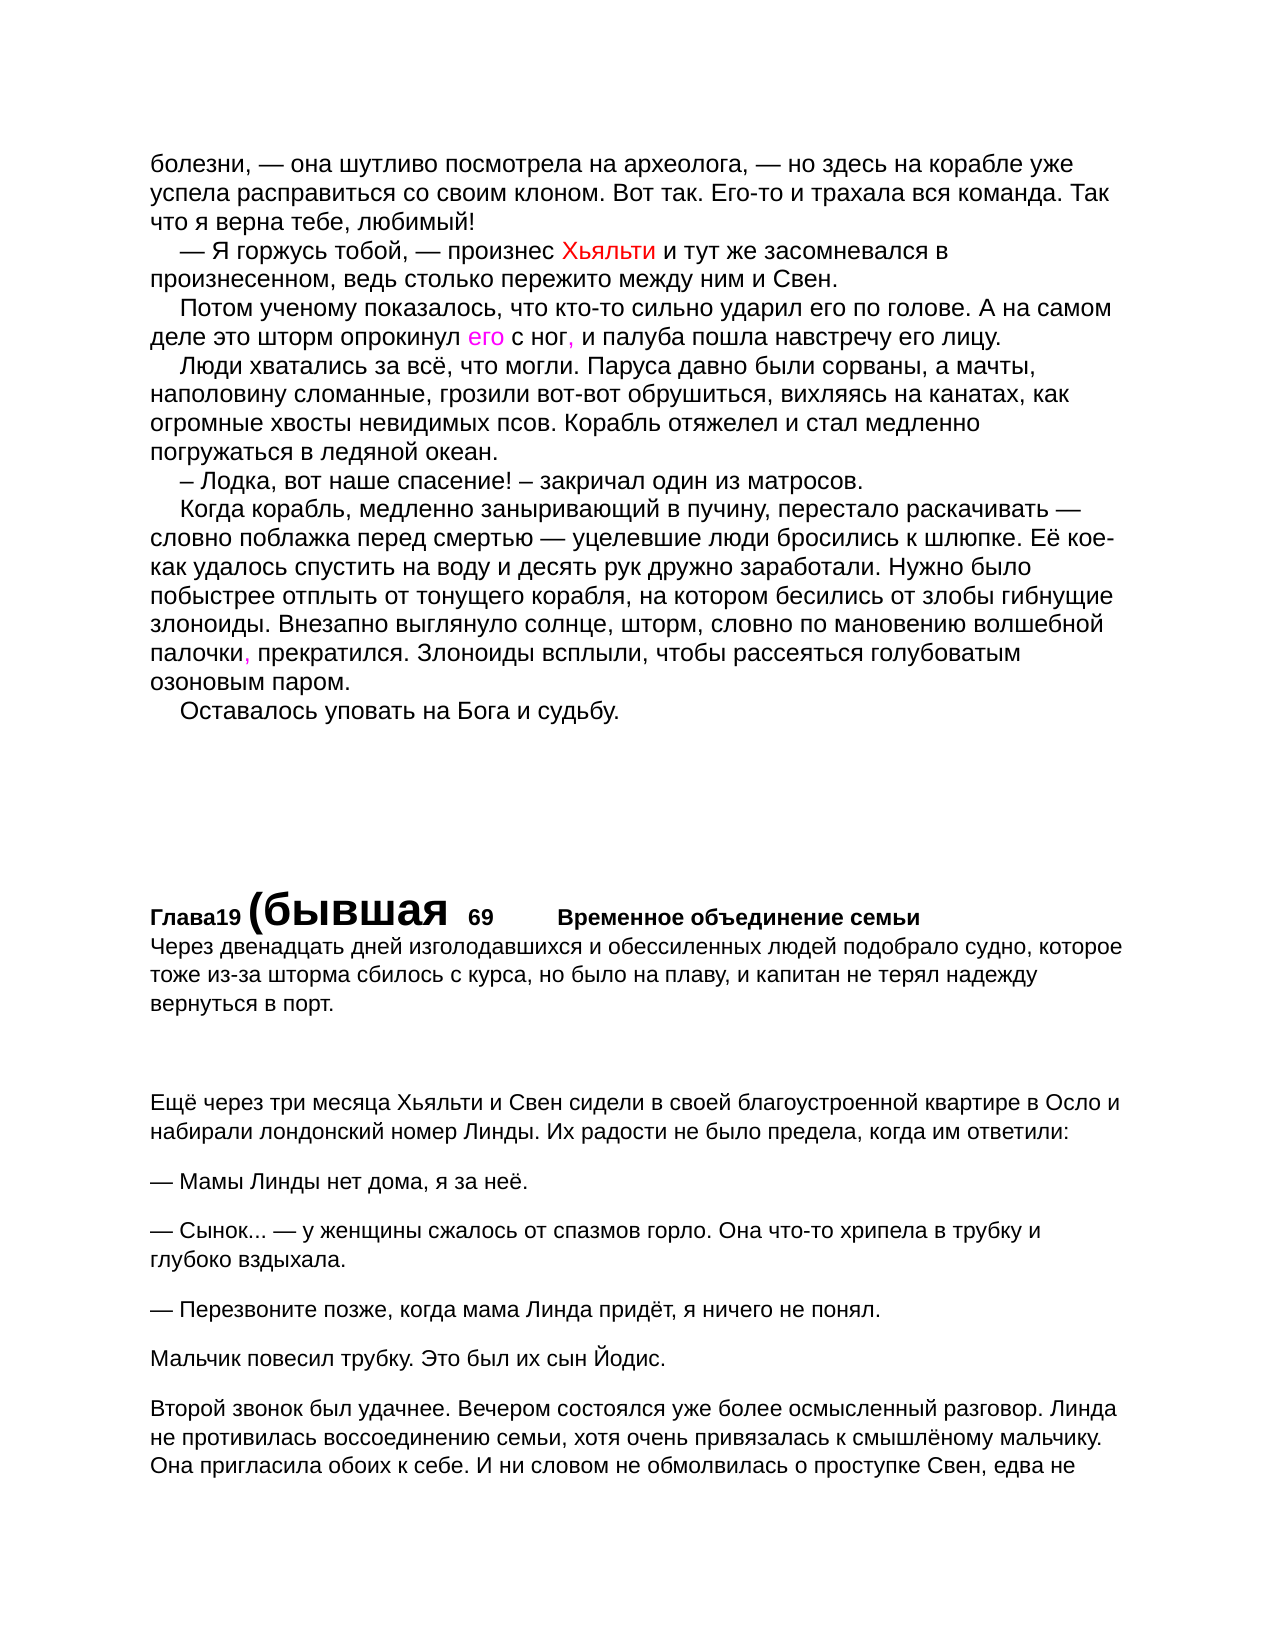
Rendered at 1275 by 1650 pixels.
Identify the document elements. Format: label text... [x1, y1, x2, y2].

text — Я горжусь тобой, — произнес Хьяльти и тут же засомневался в произнесенном, ведь столько пережито между ним и Свен. [150, 236, 1125, 294]
text – Лодка, вот наше спасение! – закричал один из матросов. [150, 466, 1125, 495]
text — Мамы Линды нет дома, я за неё. [150, 1166, 1125, 1195]
text Через двенадцать дней изголодавшихся и обессиленных людей подобрало судно, которое тоже из-за шторма сбилось с курса, но было на плаву, и капитан не терял надежду вернуться в порт. [150, 931, 1125, 1017]
text Ещё через три месяца Хьяльти и Свен сидели в своей благоустроенной квартире в Осло и набирали лондонский номер Линды. Их радости не было предела, когда им ответили: [150, 1088, 1125, 1145]
text Когда корабль, медленно заныривающий в пучину, перестало раскачивать — словно поблажка перед смертью — уцелевшие люди бросились к шлюпке. Её кое-как удалось спустить на воду и десять рук дружно заработали. Нужно было побыстрее отплыть от тонущего корабля, на котором бесились от злобы гибнущие злоноиды. Внезапно выглянуло солнце, шторм, словно по мановению волшебной палочки, прекратился. Злоноиды всплыли, чтобы рассеяться голубоватым озоновым паром. [150, 495, 1125, 696]
text Глава19 (бывшая 69 Временное объединение семьи [255, 902, 1125, 931]
text — Перезвоните позже, когда мама Линда придёт, я ничего не понял. [150, 1294, 1125, 1323]
text Оставалось уповать на Бога и судьбу. [150, 696, 1125, 725]
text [150, 150, 1125, 236]
text Мальчик повесил трубку. Это был их сын Йодис. [150, 1344, 1125, 1372]
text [150, 1393, 1125, 1479]
text — Сынок... — у женщины сжалось от спазмов горло. Она что-то хрипела в трубку и глубоко вздыхала. [150, 1216, 1125, 1273]
text Люди хватались за всё, что могли. Паруса давно были сорваны, а мачты, наполовину сломанные, грозили вот-вот обрушиться, вихляясь на канатах, как огромные хвосты невидимых псов. Корабль отяжелел и стал медленно погружаться в ледяной океан. [150, 351, 1125, 466]
text Глава19 (бывшая 69 Временное объединение семьи [150, 902, 253, 931]
text Потом ученому показалось, что кто-то сильно ударил его по голове. А на самом деле это шторм опрокинул его с ног, и палуба пошла навстречу его лицу. [150, 294, 1125, 351]
